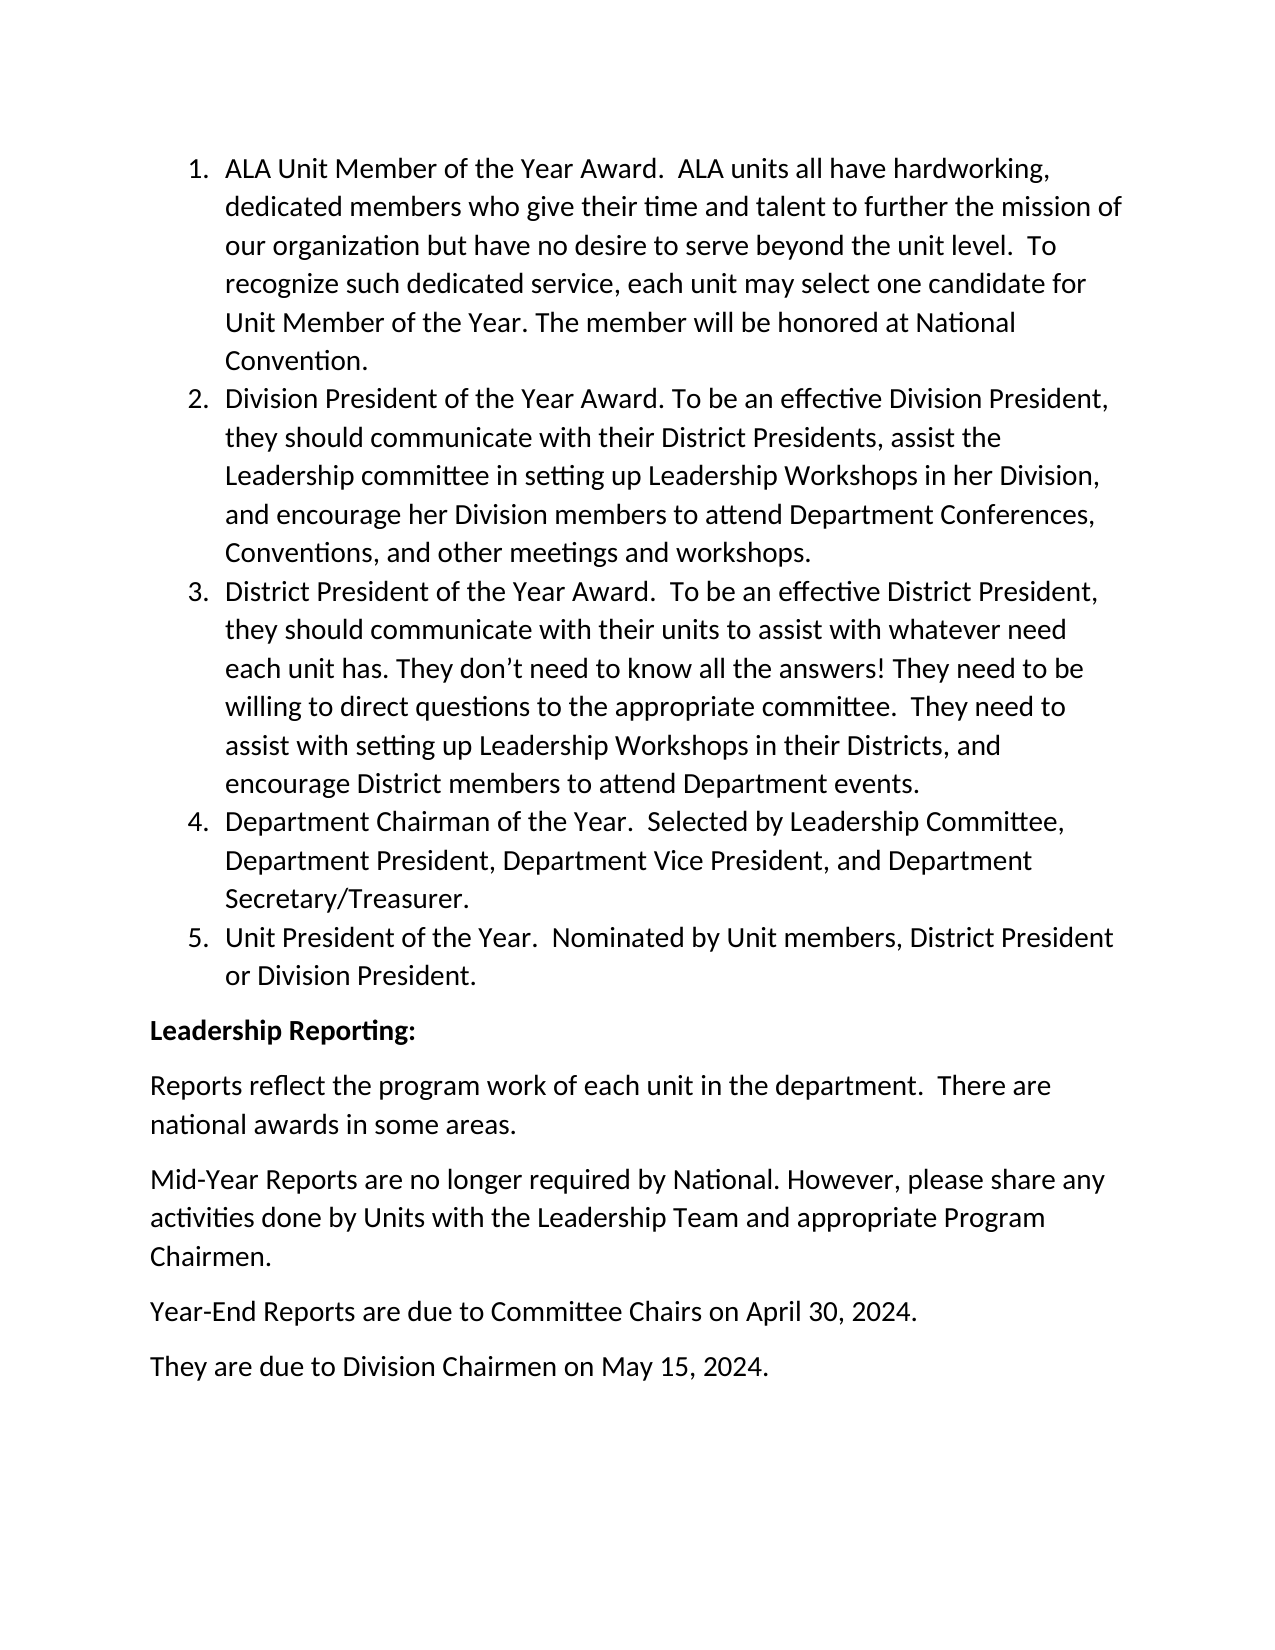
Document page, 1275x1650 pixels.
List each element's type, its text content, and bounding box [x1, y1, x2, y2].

list Department Chairman of the Year. Selected by Leadership Committee, Department President, Department Vice President, and Department Secretary/Treasurer. [187, 803, 1125, 916]
text Reports reflect the program work of each unit in the department. There are national awards in some areas. [150, 1067, 1125, 1141]
list ALA Unit Member of the Year Award. ALA units all have hardworking, dedicated members who give their time and talent to further the mission of our organization but have no desire to serve beyond the unit level. To recognize such dedicated service, each unit may select one candidate for Unit Member of the Year. The member will be honored at National Convention. [187, 150, 1125, 378]
text They are due to Division Chairmen on May 15, 2024. [150, 1348, 1125, 1384]
text Mid-Year Reports are no longer required by National. However, please share any activities done by Units with the Leadership Team and appropriate Program Chairmen. [150, 1161, 1125, 1273]
text Year-End Reports are due to Committee Chairs on April 30, 2024. [150, 1293, 1125, 1328]
text Leadership Reporting: [150, 1012, 1125, 1048]
list District President of the Year Award. To be an effective District President, they should communicate with their units to assist with whatever need each unit has. They don’t need to know all the answers! They need to be willing to direct questions to the appropriate committee. They need to assist with setting up Leadership Workshops in their Districts, and encourage District members to attend Department events. [187, 573, 1125, 801]
list Unit President of the Year. Nominated by Unit members, District President or Division President. [187, 919, 1125, 993]
list Division President of the Year Award. To be an effective Division President, they should communicate with their District Presidents, assist the Leadership committee in setting up Leadership Workshops in her Division, and encourage her Division members to attend Department Conferences, Conventions, and other meetings and workshops. [187, 381, 1125, 570]
